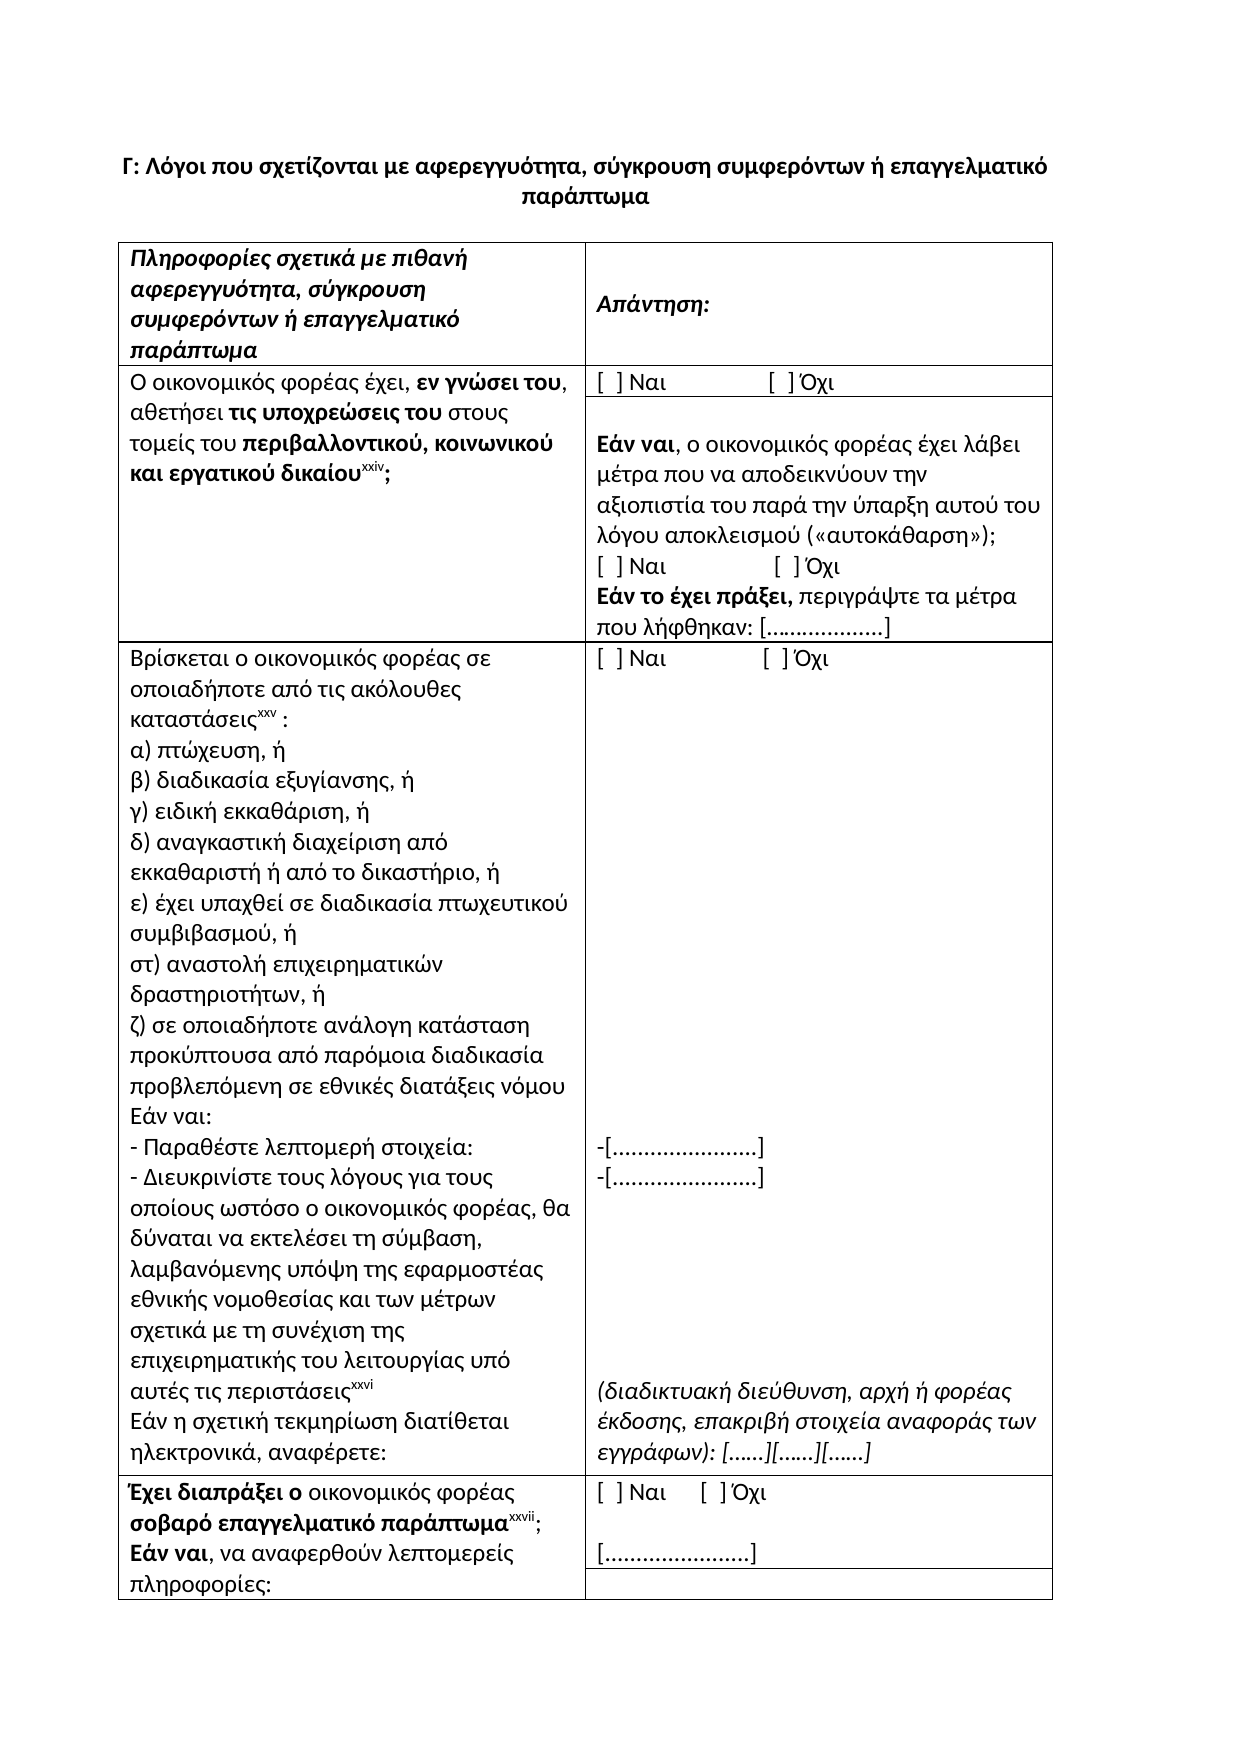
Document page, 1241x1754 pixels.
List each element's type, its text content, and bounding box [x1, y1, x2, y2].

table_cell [586, 1569, 1052, 1599]
text Γ: Λόγοι που σχετίζονται με αφερεγγυότητα, σύγκρουση συμφερόντων ή επαγγελματικό παράπτωμα [118, 150, 1053, 211]
table_header Απάντηση: [586, 243, 1052, 365]
table_cell [ ] Ναι [ ] Όχι [.......................] [586, 1476, 1052, 1568]
table_cell Έχει διαπράξει ο οικονομικός φορέας σοβαρό επαγγελματικό παράπτωμα; Εάν ναι, να αναφερθούν λεπτομερείς πληροφορίες: [119, 1476, 585, 1599]
table_cell [ ] Ναι [ ] Όχι -[.......................] -[.......................] (διαδικτυακή διεύθυνση, αρχή ή φορέας έκδοσης, επακριβή στοιχεία αναφοράς των εγγράφων): [……][……][……] [586, 643, 1052, 1475]
table_cell Βρίσκεται ο οικονομικός φορέας σε οποιαδήποτε από τις ακόλουθες καταστάσεις : α) πτώχευση, ή β) διαδικασία εξυγίανσης, ή γ) ειδική εκκαθάριση, ή δ) αναγκαστική διαχείριση από εκκαθαριστή ή από το δικαστήριο, ή ε) έχει υπαχθεί σε διαδικασία πτωχευτικού συμβιβασμού, ή στ) αναστολή επιχειρηματικών δραστηριοτήτων, ή ζ) σε οποιαδήποτε ανάλογη κατάσταση προκύπτουσα από παρόμοια διαδικασία προβλεπόμενη σε εθνικές διατάξεις νόμου Εάν ναι: - Παραθέστε λεπτομερή στοιχεία: - Διευκρινίστε τους λόγους για τους οποίους ωστόσο ο οικονομικός φορέας, θα δύναται να εκτελέσει τη σύμβαση, λαμβανόμενης υπόψη της εφαρμοστέας εθνικής νομοθεσίας και των μέτρων σχετικά με τη συνέχιση της επιχειρηματικής του λειτουργίας υπό αυτές τις περιστάσεις Εάν η σχετική τεκμηρίωση διατίθεται ηλεκτρονικά, αναφέρετε: [119, 643, 585, 1475]
table_cell [ ] Ναι [ ] Όχι [586, 366, 1052, 396]
table_header Πληροφορίες σχετικά με πιθανή αφερεγγυότητα, σύγκρουση συμφερόντων ή επαγγελματικό παράπτωμα [119, 243, 585, 365]
table_cell Εάν ναι, ο οικονομικός φορέας έχει λάβει μέτρα που να αποδεικνύουν την αξιοπιστία του παρά την ύπαρξη αυτού του λόγου αποκλεισμού («αυτοκάθαρση»); [ ] Ναι [ ] Όχι Εάν το έχει πράξει, περιγράψτε τα μέτρα που λήφθηκαν: […….............] [586, 397, 1052, 641]
table_cell Ο οικονομικός φορέας έχει, εν γνώσει του, αθετήσει τις υποχρεώσεις του στους τομείς του περιβαλλοντικού, κοινωνικού και εργατικού δικαίου; [119, 366, 585, 641]
